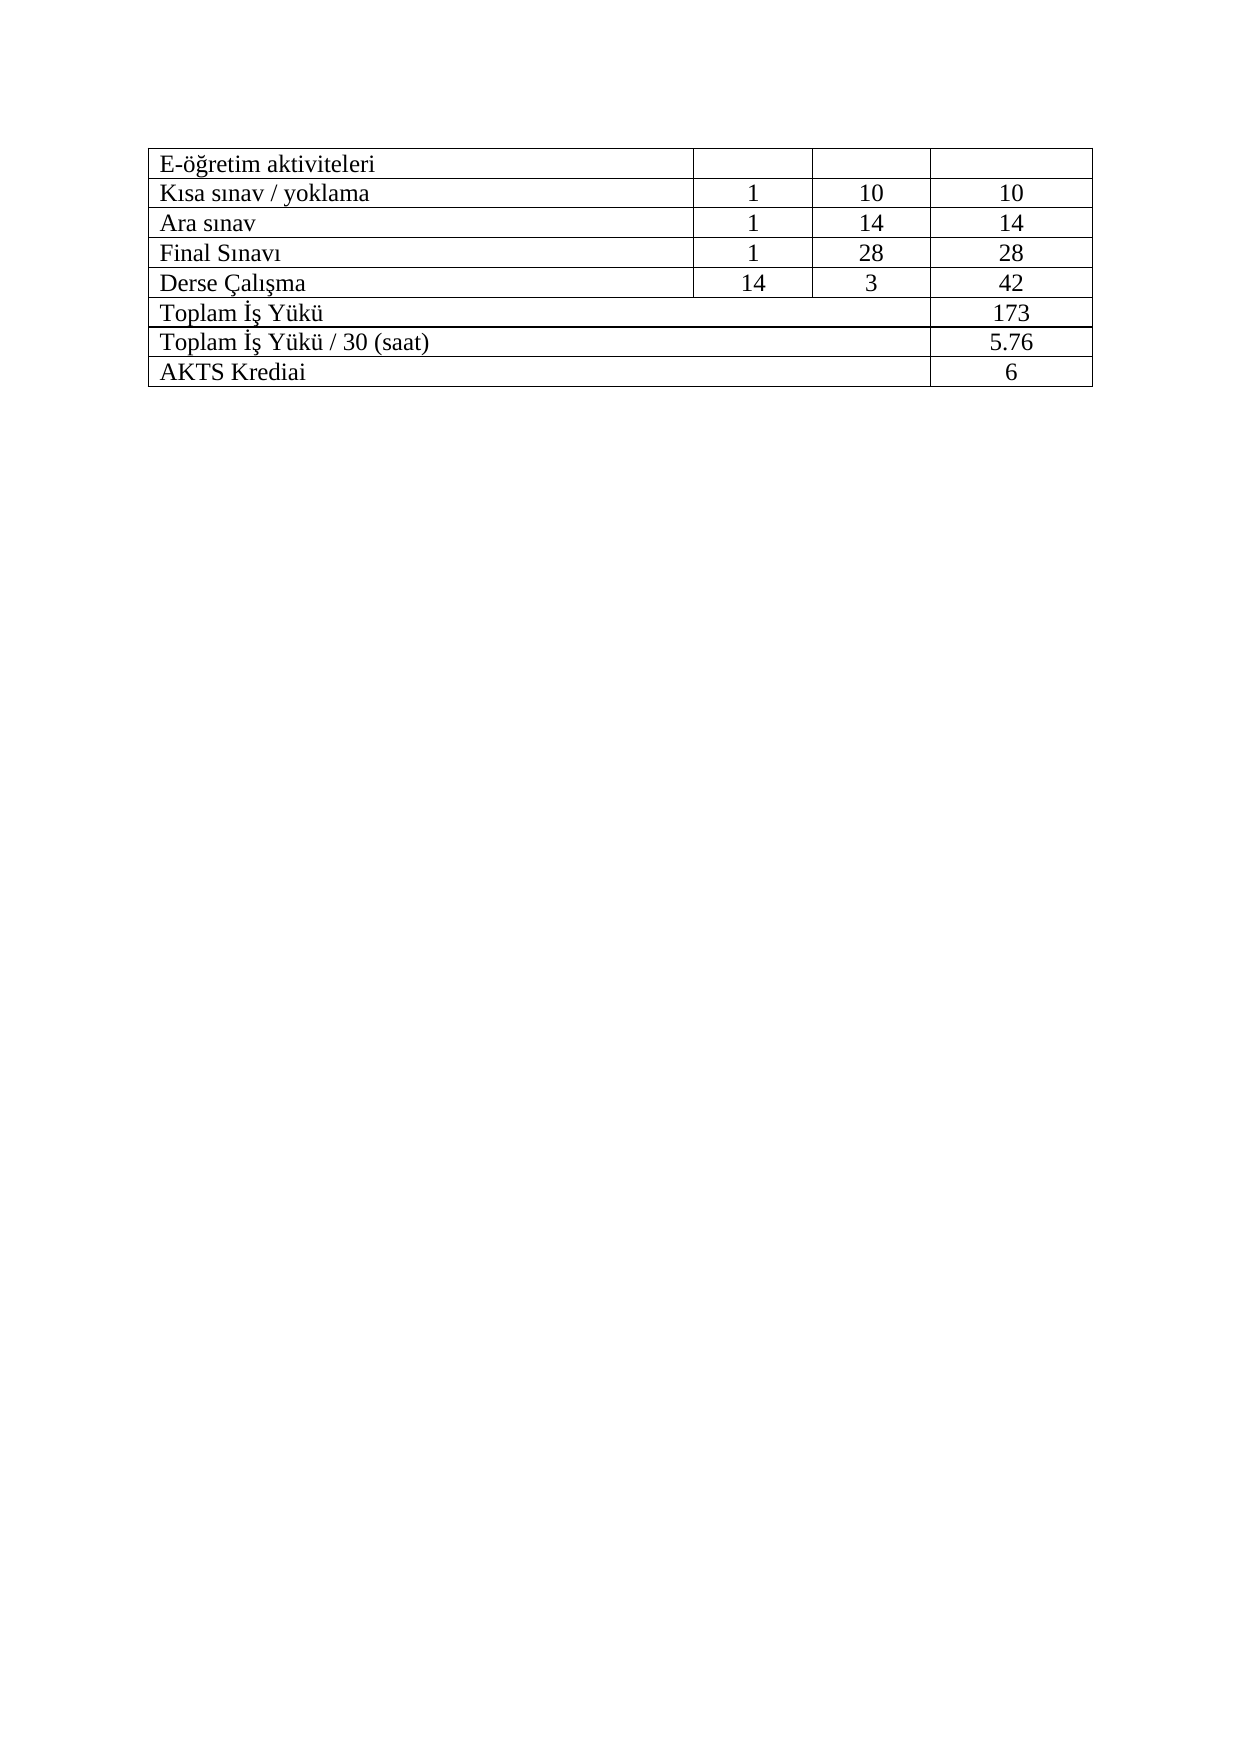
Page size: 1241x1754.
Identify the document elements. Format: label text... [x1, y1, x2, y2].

table_cell E-öğretim aktiviteleri [149, 149, 693, 177]
table_cell 14 [931, 208, 1092, 237]
table_cell 5.76 [931, 328, 1092, 356]
table_cell 28 [931, 238, 1092, 267]
table_cell 42 [931, 268, 1092, 297]
table_cell 10 [931, 179, 1092, 207]
table_cell 14 [813, 208, 930, 237]
table_cell 14 [694, 268, 812, 297]
table_cell 6 [931, 357, 1092, 386]
table_cell Final Sınavı [149, 238, 693, 267]
table_cell [813, 149, 930, 177]
table_cell 1 [694, 208, 812, 237]
table_cell 173 [931, 298, 1092, 326]
table_cell 10 [813, 179, 930, 207]
table_cell AKTS Krediai [149, 357, 930, 386]
table_cell 3 [813, 268, 930, 297]
table_cell Ara sınav [149, 208, 693, 237]
table_cell 1 [694, 238, 812, 267]
table_cell Toplam İş Yükü [149, 298, 930, 326]
table_cell 28 [813, 238, 930, 267]
table_cell Toplam İş Yükü / 30 (saat) [149, 328, 930, 356]
table_cell Derse Çalışma [149, 268, 693, 297]
table_cell [694, 149, 812, 177]
table_cell 1 [694, 179, 812, 207]
table_cell [931, 149, 1092, 177]
table_cell Kısa sınav / yoklama [149, 179, 693, 207]
